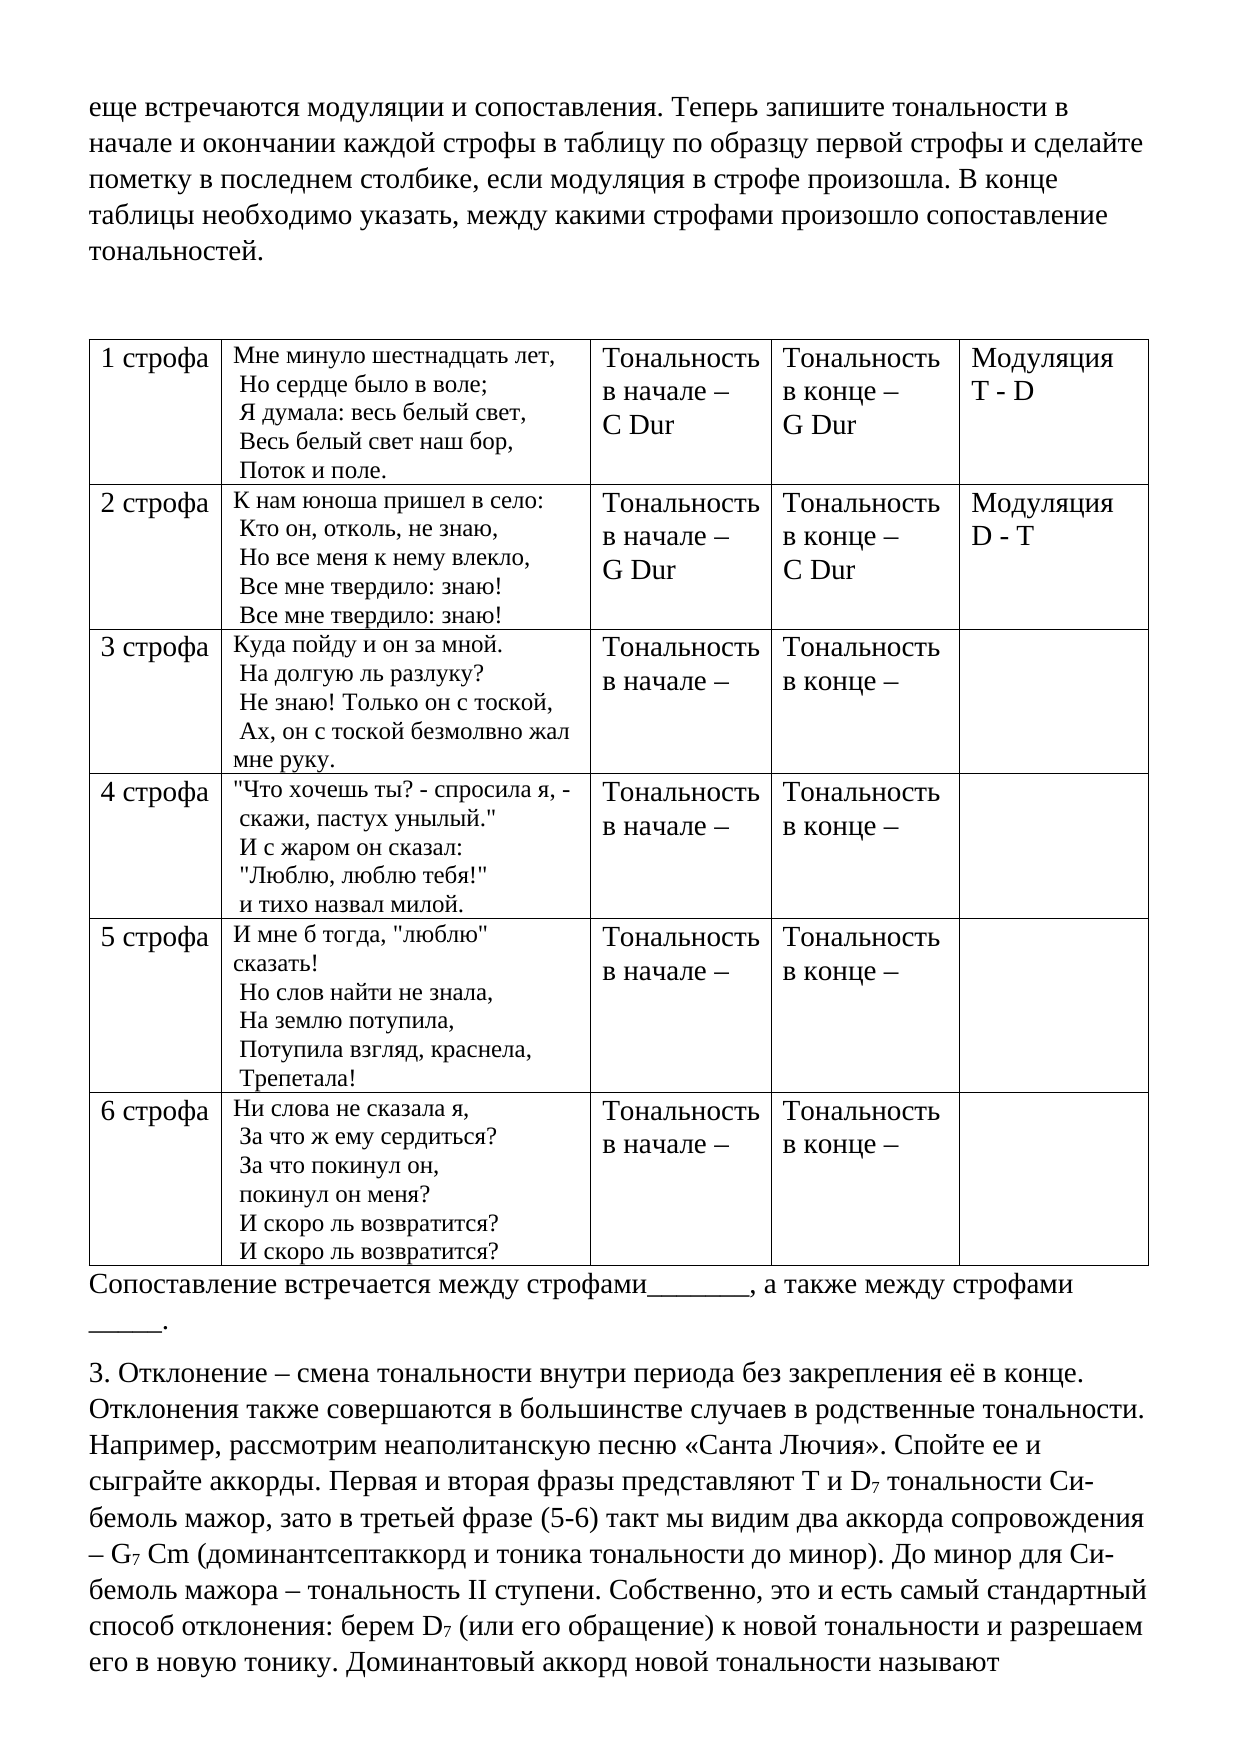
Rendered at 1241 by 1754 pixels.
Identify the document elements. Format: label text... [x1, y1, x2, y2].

table_cell Тональность в начале – [591, 774, 771, 918]
table_header Тональность в начале – С Dur [591, 340, 771, 484]
table_header Тональность в конце – G Dur [772, 340, 959, 484]
table_cell [960, 630, 1148, 773]
table_cell Тональность в начале – [591, 919, 771, 1092]
table_header Мне минуло шестнадцать лет, Но сердце было в воле; Я думала: весь белый свет, Весь белый свет наш бор, Поток и поле. [222, 340, 590, 484]
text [89, 1355, 1152, 1678]
table_cell Куда пойду и он за мной. На долгую ль разлуку? Не знаю! Только он с тоской, Ах, он с тоской безмолвно жал мне руку. [222, 630, 590, 773]
table_cell Тональность в конце – [772, 630, 959, 773]
table_cell Тональность в начале – G Dur [591, 485, 771, 628]
table_cell Тональность в конце – [772, 774, 959, 918]
table_cell Модуляция D - T [960, 485, 1148, 628]
table_cell И мне б тогда, "люблю" сказать! Но слов найти не знала, На землю потупила, Потупила взгляд, краснела, Трепетала! [222, 919, 590, 1092]
table_cell [960, 774, 1148, 918]
table_header 1 строфа [90, 340, 221, 484]
table_cell Тональность в конце – [772, 1093, 959, 1265]
table_cell 5 строфа [90, 919, 221, 1092]
table_cell 2 строфа [90, 485, 221, 628]
table_cell "Что хочешь ты? - спросила я, - скажи, пастух унылый." И с жаром он сказал: "Люблю, люблю тебя!" и тихо назвал милой. [222, 774, 590, 918]
table_cell Тональность в конце – [772, 919, 959, 1092]
table_cell [960, 919, 1148, 1092]
table_cell К нам юноша пришел в село: Кто он, отколь, не знаю, Но все меня к нему влекло, Все мне твердило: знаю! Все мне твердило: знаю! [222, 485, 590, 628]
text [89, 89, 1152, 267]
text Сопоставление встречается между строфами_______, а также между строфами _____. [89, 1266, 1152, 1336]
table_cell Тональность в конце – С Dur [772, 485, 959, 628]
table_cell [960, 1093, 1148, 1265]
table_cell Тональность в начале – [591, 630, 771, 773]
table_cell 6 строфа [90, 1093, 221, 1265]
table_cell Тональность в начале – [591, 1093, 771, 1265]
table_cell 4 строфа [90, 774, 221, 918]
table_header Модуляция T - D [960, 340, 1148, 484]
table_cell Ни слова не сказала я, За что ж ему сердиться? За что покинул он, покинул он меня? И скоро ль возвратится? И скоро ль возвратится? [222, 1093, 590, 1265]
table_cell 3 строфа [90, 630, 221, 773]
